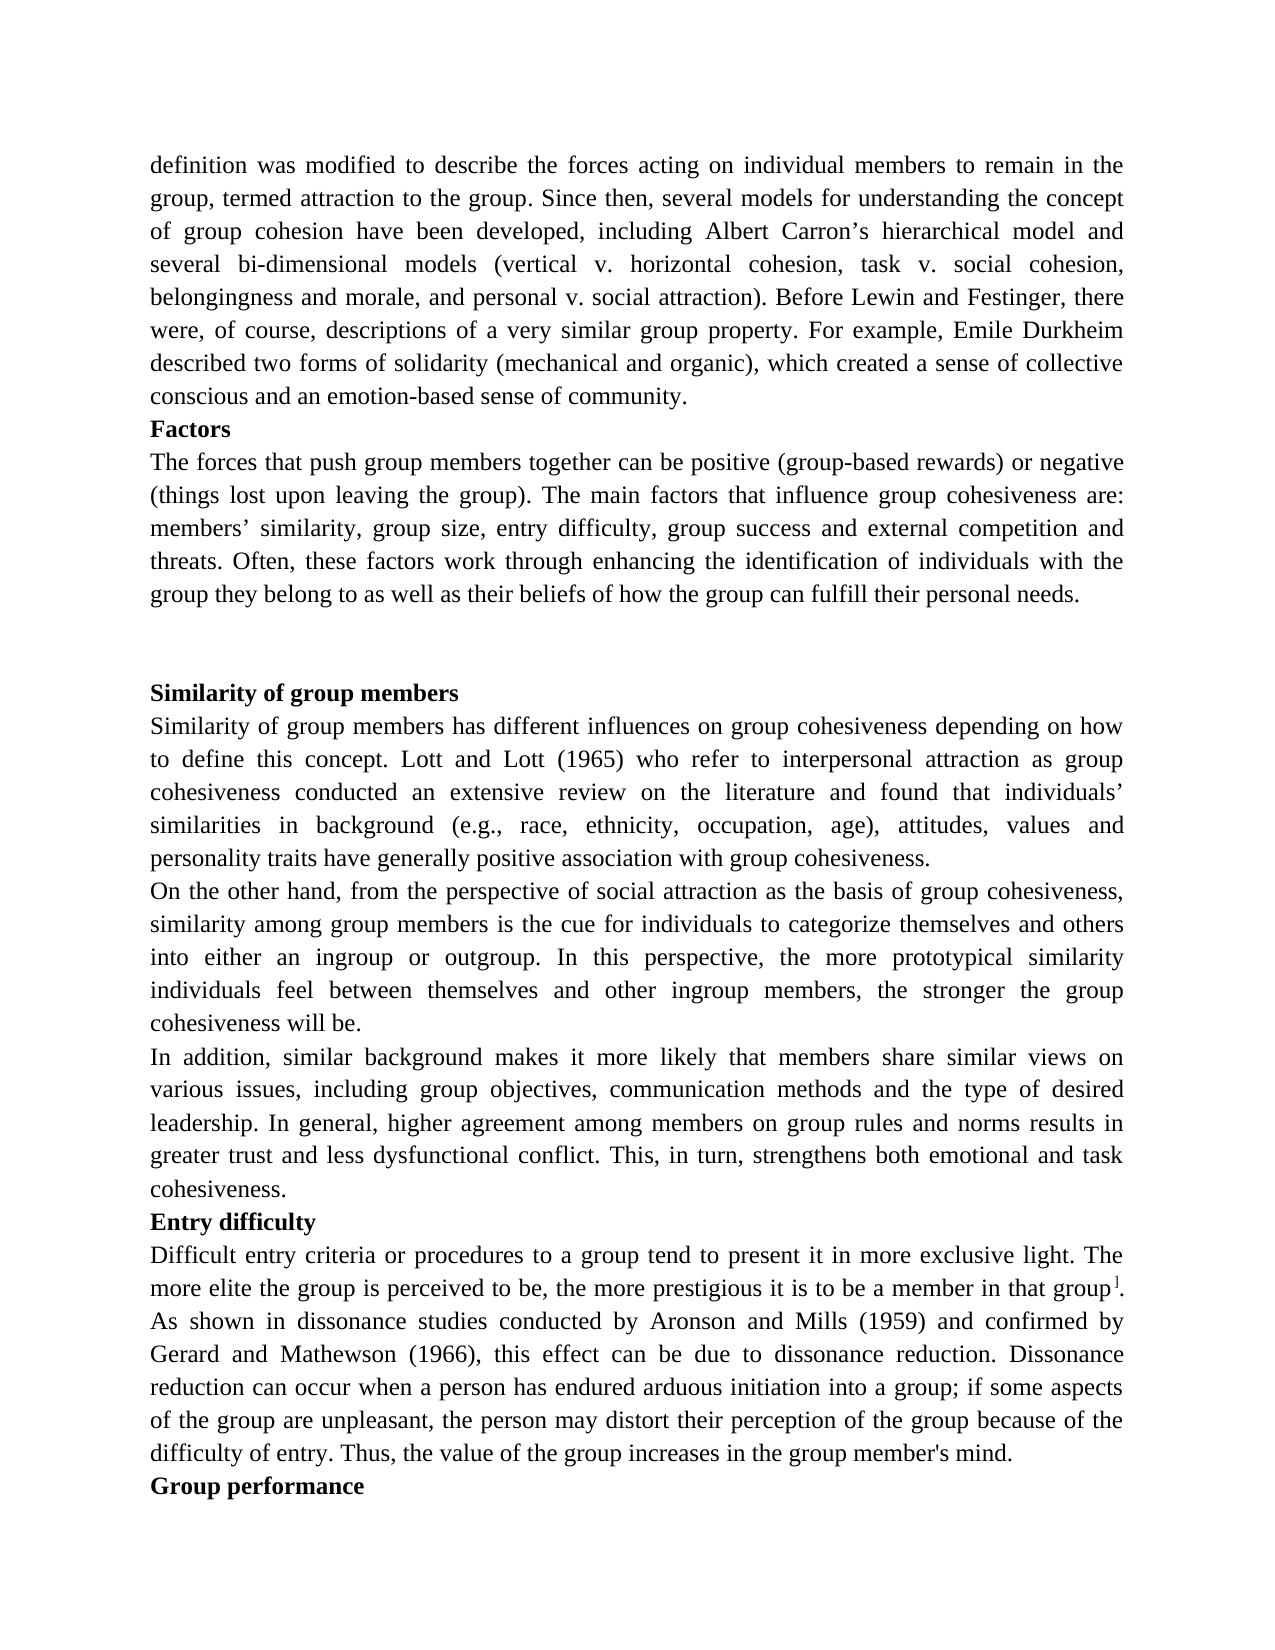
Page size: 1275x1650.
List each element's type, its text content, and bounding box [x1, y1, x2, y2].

text On the other hand, from the perspective of social attraction as the basis of group cohesiveness, similarity among group members is the cue for individuals to categorize themselves and others into either an ingroup or outgroup. In this perspective, the more prototypical similarity individuals feel between themselves and other ingroup members, the stronger the group cohesiveness will be. [150, 876, 1125, 1037]
text Entry difficulty [150, 1207, 1125, 1235]
text Difficult entry criteria or procedures to a group tend to present it in more exclusive light. The more elite the group is perceived to be, the more prestigious it is to be a member in that group]. As shown in dissonance studies conducted by Aronson and Mills (1959) and confirmed by Gerard and Mathewson (1966), this effect can be due to dissonance reduction. Dissonance reduction can occur when a person has endured arduous initiation into a group; if some aspects of the group are unpleasant, the person may distort their perception of the group because of the difficulty of entry. Thus, the value of the group increases in the group member's mind. [150, 1240, 1125, 1467]
text In addition, similar background makes it more likely that members share similar views on various issues, including group objectives, communication methods and the type of desired leadership. In general, higher agreement among members on group rules and norms results in greater trust and less dysfunctional conflict. This, in turn, strengthens both emotional and task cohesiveness. [150, 1042, 1125, 1202]
text The forces that push group members together can be positive (group-based rewards) or negative (things lost upon leaving the group). The main factors that influence group cohesiveness are: members’ similarity, group size, entry difficulty, group success and external competition and threats. Often, these factors work through enhancing the identification of individuals with the group they belong to as well as their beliefs of how the group can fulfill their personal needs. [150, 447, 1125, 608]
text Group performance [150, 1471, 1125, 1499]
text Similarity of group members has different influences on group cohesiveness depending on how to define this concept. Lott and Lott (1965) who refer to interpersonal attraction as group cohesiveness conducted an extensive review on the literature and found that individuals’ similarities in background (e.g., race, ethnicity, occupation, age), attitudes, values and personality traits have generally positive association with group cohesiveness. [150, 711, 1125, 872]
text Factors [150, 414, 1125, 443]
text Similarity of group members [150, 678, 1125, 707]
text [150, 150, 1125, 410]
